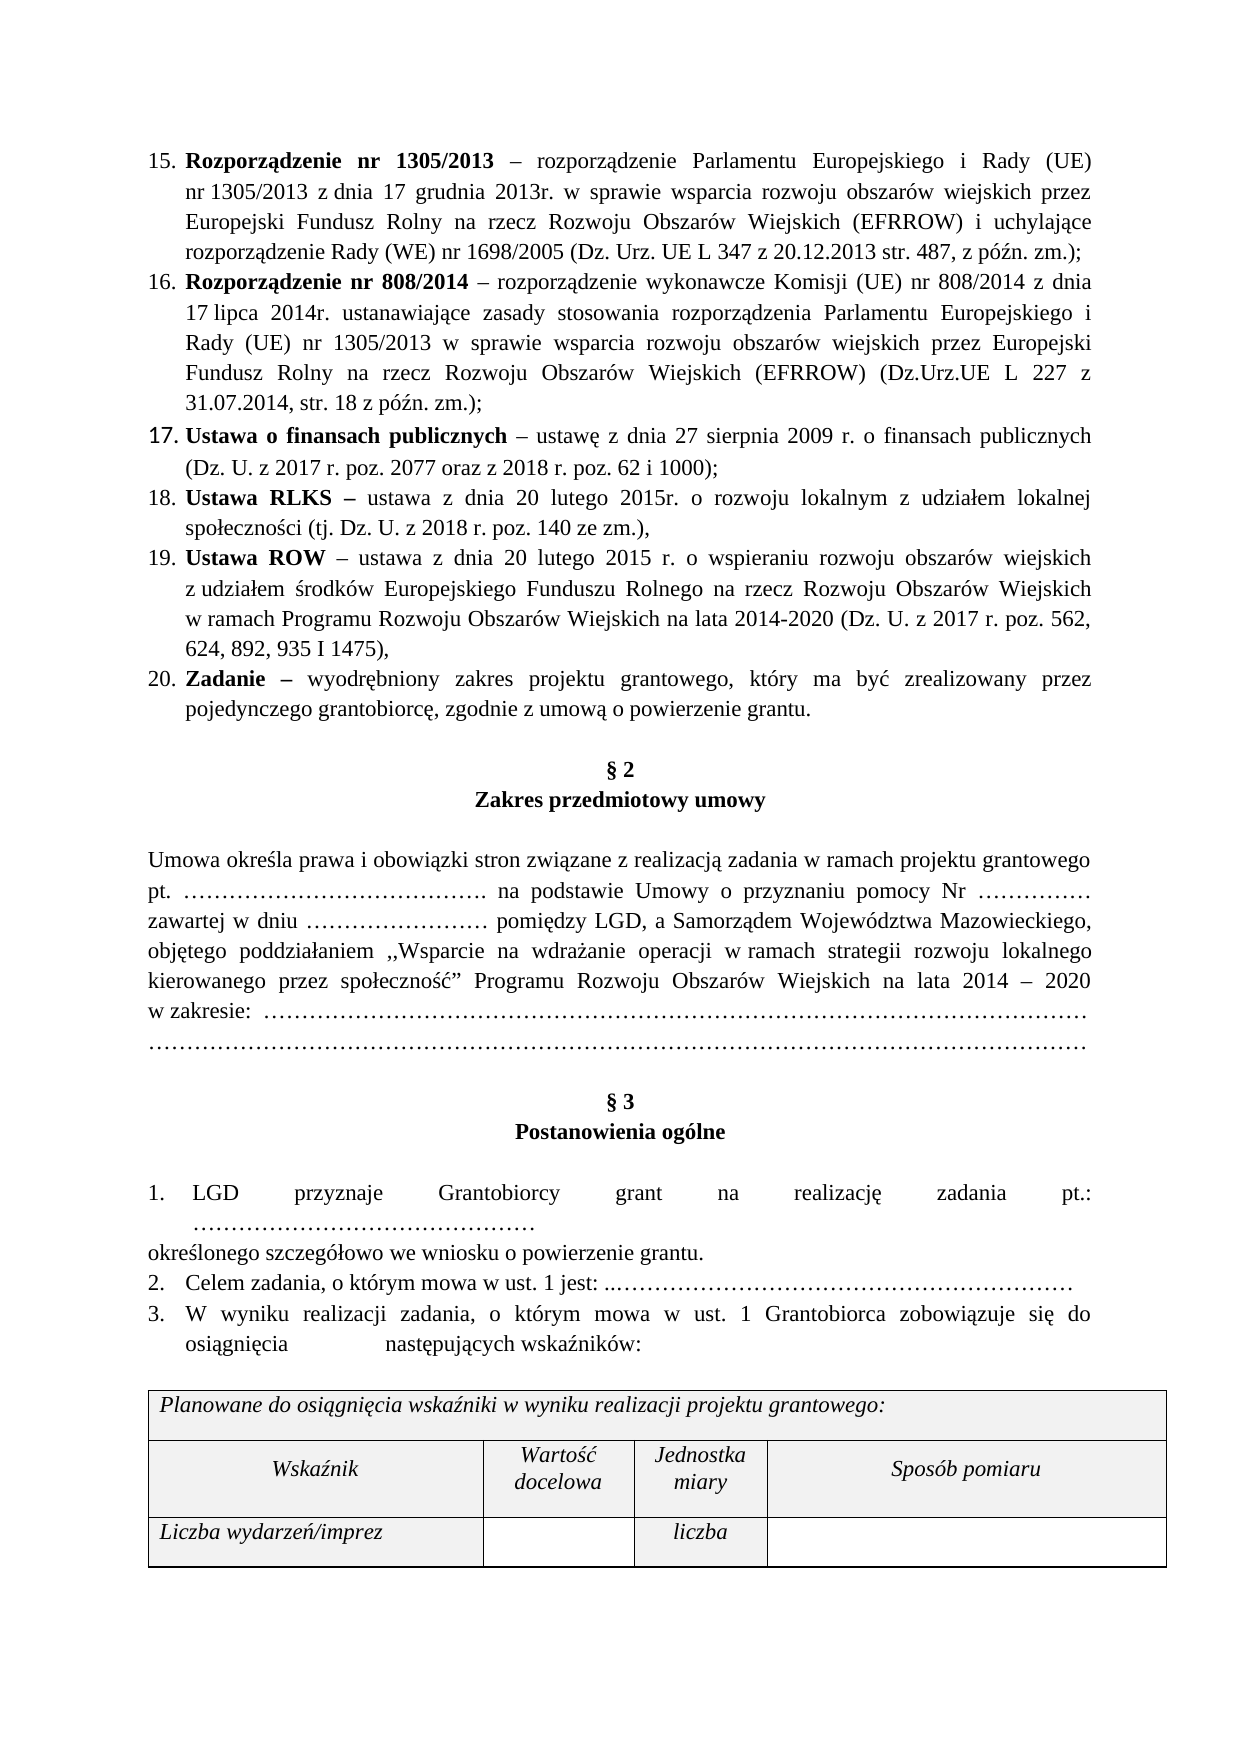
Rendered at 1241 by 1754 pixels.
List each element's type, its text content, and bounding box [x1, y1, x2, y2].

table_cell Wskaźnik [149, 1441, 483, 1517]
list Celem zadania, o którym mowa w ust. 1 jest: ..…………………………………………………… [148, 1269, 1093, 1296]
list Ustawa ROW – ustawa z dnia 20 lutego 2015 r. o wspieraniu rozwoju obszarów wiejskich z udziałem środków Europejskiego Funduszu Rolnego na rzecz Rozwoju Obszarów Wiejskich w ramach Programu Rozwoju Obszarów Wiejskich na lata 2014-2020 (Dz. U. z 2017 r. poz. 562, 624, 892, 935 I 1475), [148, 544, 1093, 661]
list Zadanie – wyodrębniony zakres projektu grantowego, który ma być zrealizowany przez pojedynczego grantobiorcę, zgodnie z umową o powierzenie grantu. [148, 665, 1093, 722]
list Rozporządzenie nr 808/2014 – rozporządzenie wykonawcze Komisji (UE) nr 808/2014 z dnia 17 lipca 2014r. ustanawiające zasady stosowania rozporządzenia Parlamentu Europejskiego i Rady (UE) nr 1305/2013 w sprawie wsparcia rozwoju obszarów wiejskich przez Europejski Fundusz Rolny na rzecz Rozwoju Obszarów Wiejskich (EFRROW) (Dz.Urz.UE L 227 z 31.07.2014, str. 18 z późn. zm.); [148, 268, 1093, 416]
table_cell [768, 1518, 1166, 1566]
list W wyniku realizacji zadania, o którym mowa w ust. 1 Grantobiorca zobowiązuje się do osiągnięcia następujących wskaźników: [148, 1300, 1093, 1356]
table_cell Liczba wydarzeń/imprez [149, 1518, 483, 1566]
list § 3 [148, 1088, 1093, 1114]
table_cell Jednostka miary [635, 1441, 767, 1517]
table_cell Sposób pomiaru [768, 1441, 1166, 1517]
table_cell [484, 1518, 634, 1566]
list …………………………………………………………………………………………………………… [148, 1028, 1093, 1054]
table_cell liczba [635, 1518, 767, 1566]
list Umowa określa prawa i obowiązki stron związane z realizacją zadania w ramach projektu grantowego pt. …………………………………. na podstawie Umowy o przyznaniu pomocy Nr …………… zawartej w dniu …………………… pomiędzy LGD, a Samorządem Województwa Mazowieckiego, objętego poddziałaniem ,,Wsparcie na wdrażanie operacji w ramach strategii rozwoju lokalnego kierowanego przez społeczność” Programu Rozwoju Obszarów Wiejskich na lata 2014 – 2020 w zakresie: ……………………………………………………………………………………………… [148, 847, 1093, 1024]
list Zakres przedmiotowy umowy [148, 786, 1093, 812]
list § 2 [148, 756, 1093, 782]
list Ustawa o finansach publicznych – ustawę z dnia 27 sierpnia 2009 r. o finansach publicznych (Dz. U. z 2017 r. poz. 2077 oraz z 2018 r. poz. 62 i 1000); [148, 419, 1093, 480]
list LGD przyznaje Grantobiorcy grant na realizację zadania pt.: ……………………………………… [148, 1179, 1093, 1235]
table_header Planowane do osiągnięcia wskaźniki w wyniku realizacji projektu grantowego: [149, 1391, 1166, 1440]
table_cell Wartość docelowa [484, 1441, 634, 1517]
list określonego szczegółowo we wniosku o powierzenie grantu. [148, 1239, 1093, 1266]
list Rozporządzenie nr 1305/2013 – rozporządzenie Parlamentu Europejskiego i Rady (UE) nr 1305/2013 z dnia 17 grudnia 2013r. w sprawie wsparcia rozwoju obszarów wiejskich przez Europejski Fundusz Rolny na rzecz Rozwoju Obszarów Wiejskich (EFRROW) i uchylające rozporządzenie Rady (WE) nr 1698/2005 (Dz. Urz. UE L 347 z 20.12.2013 str. 487, z późn. zm.); [148, 148, 1093, 264]
list Postanowienia ogólne [148, 1118, 1093, 1145]
list Ustawa RLKS – ustawa z dnia 20 lutego 2015r. o rozwoju lokalnym z udziałem lokalnej społeczności (tj. Dz. U. z 2018 r. poz. 140 ze zm.), [148, 484, 1093, 541]
